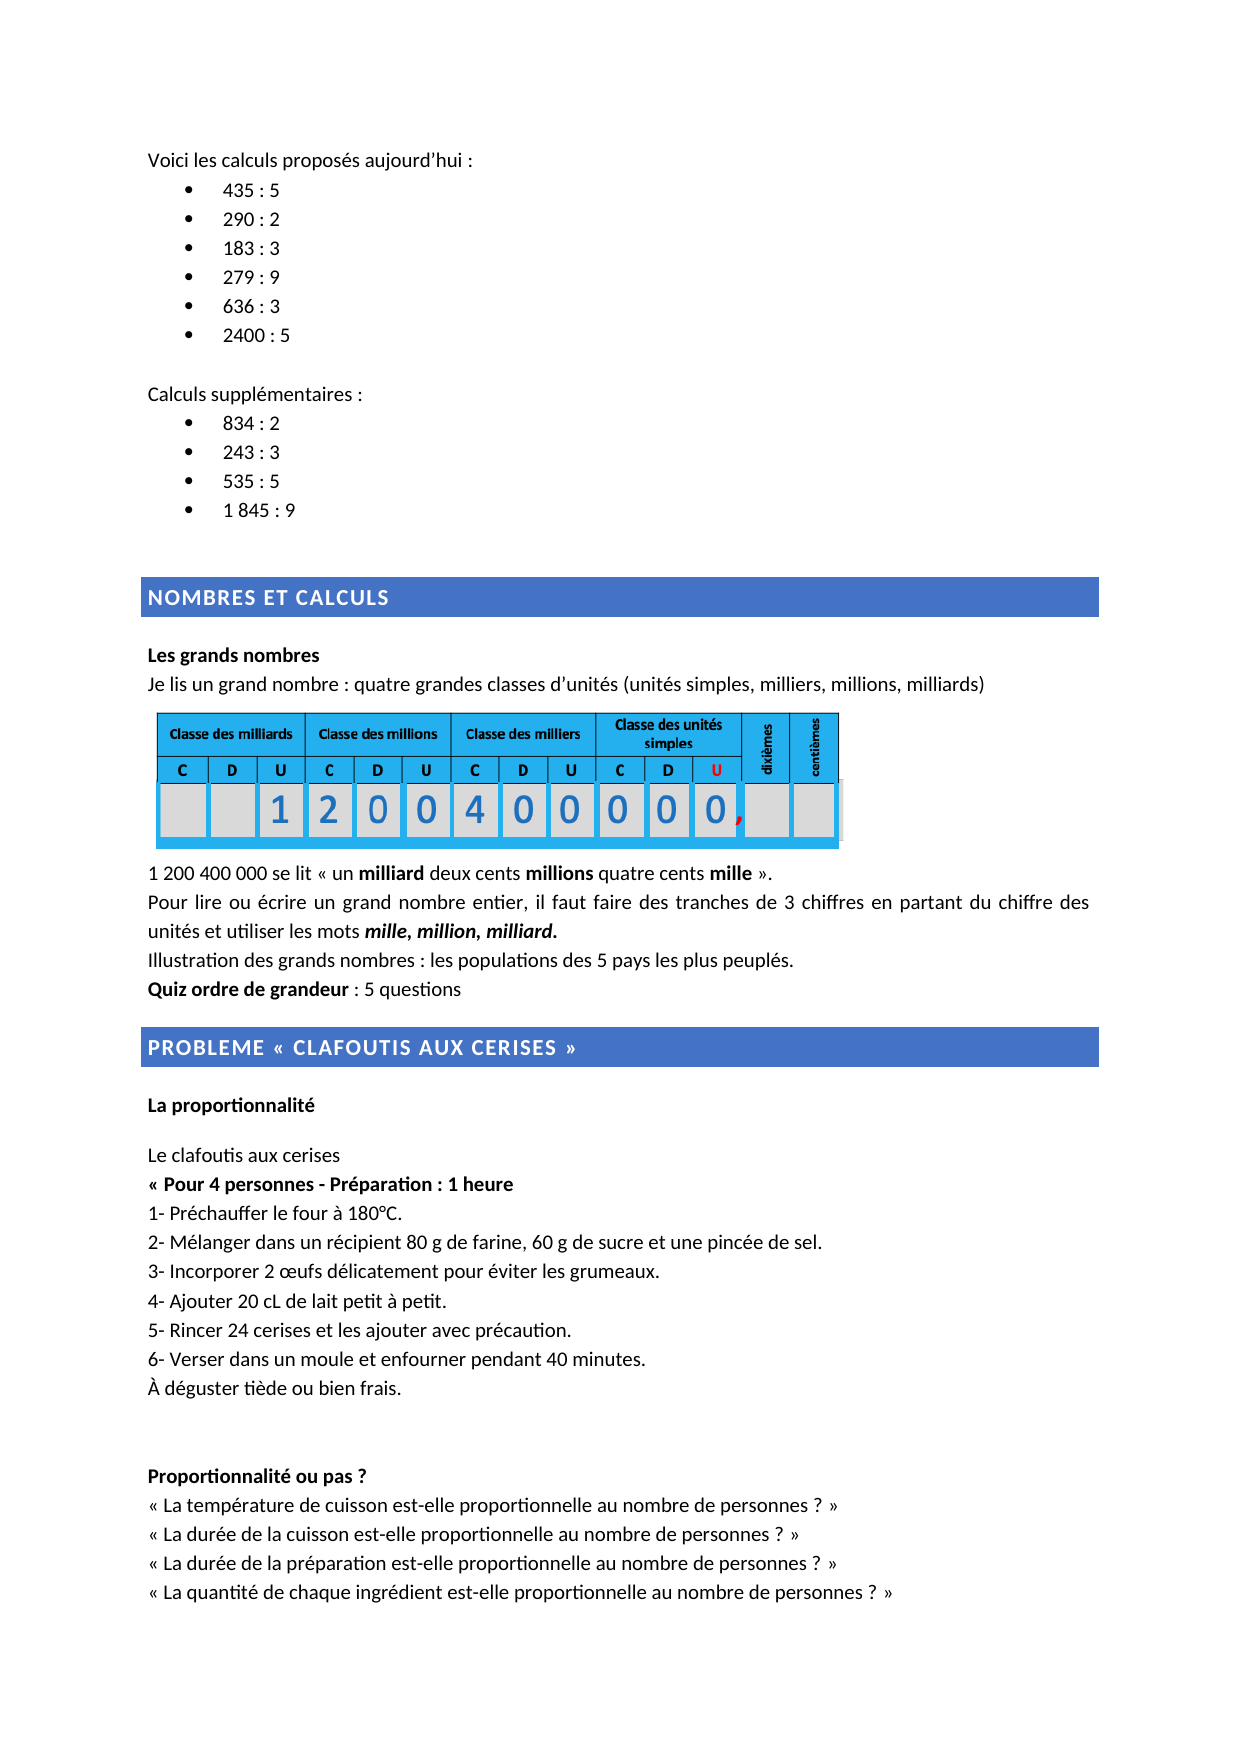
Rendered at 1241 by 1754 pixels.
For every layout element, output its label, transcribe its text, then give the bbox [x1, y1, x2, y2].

subtitle Nombres ET CALCULS [148, 583, 1093, 611]
picture [147, 700, 844, 857]
text « La durée de la cuisson est-elle proportionnelle au nombre de personnes ? » [148, 1521, 1093, 1547]
text 4- Ajouter 20 cL de lait petit à petit. [148, 1288, 1093, 1313]
list 183 : 3 [185, 235, 1093, 261]
text Le clafoutis aux cerises [148, 1142, 1093, 1167]
text « Pour 4 personnes - Préparation : 1 heure [148, 1171, 1093, 1197]
subtitle PROBLEME « CLAFOUTIS AUX CERISES » [148, 1033, 1093, 1061]
list 834 : 2 [185, 410, 1093, 436]
text À déguster tiède ou bien frais. [148, 1375, 1093, 1401]
text 2- Mélanger dans un récipient 80 g de farine, 60 g de sucre et une pincée de sel. [148, 1229, 1093, 1255]
list 243 : 3 [185, 439, 1093, 465]
text Voici les calculs proposés aujourd’hui : [148, 148, 1093, 173]
text « La température de cuisson est-elle proportionnelle au nombre de personnes ? » [148, 1492, 1093, 1517]
text Les grands nombres [148, 642, 1093, 668]
list 2400 : 5 [185, 323, 1093, 348]
text Je lis un grand nombre : quatre grandes classes d’unités (unités simples, milliers, millions, milliards) [148, 671, 1093, 697]
text 6- Verser dans un moule et enfourner pendant 40 minutes. [148, 1346, 1093, 1372]
text 3- Incorporer 2 œufs délicatement pour éviter les grumeaux. [148, 1259, 1093, 1284]
text 5- Rincer 24 cerises et les ajouter avec précaution. [148, 1317, 1093, 1342]
text Quiz ordre de grandeur : 5 questions [148, 977, 1093, 1002]
list 535 : 5 [185, 468, 1093, 494]
list 1 845 : 9 [185, 498, 1093, 523]
list 435 : 5 [185, 177, 1093, 202]
text La proportionnalité [148, 1092, 1093, 1117]
text « La quantité de chaque ingrédient est-elle proportionnelle au nombre de personnes ? » [148, 1579, 1093, 1605]
list 636 : 3 [185, 293, 1093, 319]
text Illustration des grands nombres : les populations des 5 pays les plus peuplés. [148, 947, 1093, 973]
text « La durée de la préparation est-elle proportionnelle au nombre de personnes ? » [148, 1550, 1093, 1576]
list 290 : 2 [185, 206, 1093, 231]
text 1- Préchauffer le four à 180°C. [148, 1200, 1093, 1226]
list 279 : 9 [185, 264, 1093, 290]
text Proportionnalité ou pas ? [148, 1463, 1093, 1488]
text Pour lire ou écrire un grand nombre entier, il faut faire des tranches de 3 chiffres en partant du chiffre des unités et utiliser les mots mille, million, milliard. [148, 889, 1093, 944]
text 1 200 400 000 se lit « un milliard deux cents millions quatre cents mille ». [148, 860, 1093, 885]
text Calculs supplémentaires : [148, 381, 1093, 406]
